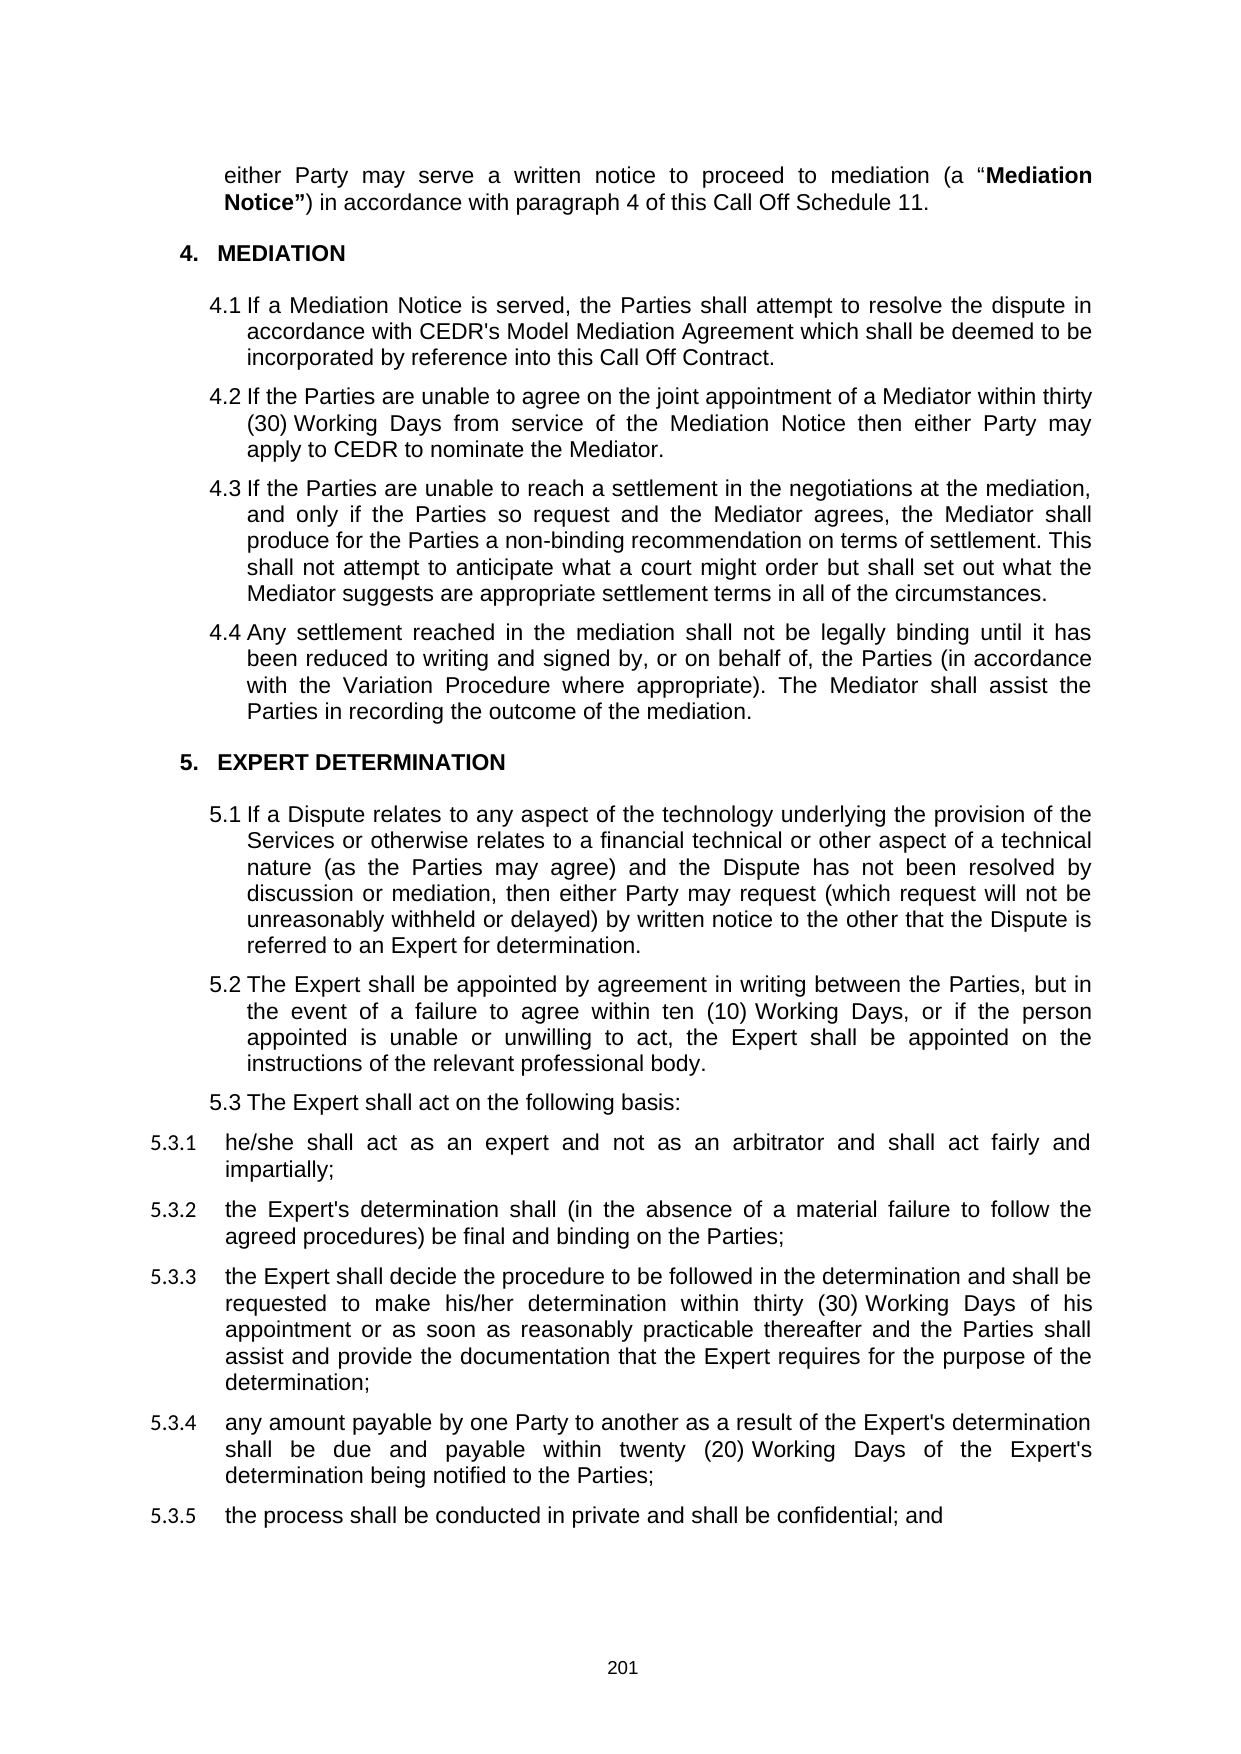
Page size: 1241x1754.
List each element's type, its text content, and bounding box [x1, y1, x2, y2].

subtitle EXPERT DETERMINATION [179, 749, 1093, 776]
subtitle MEDIATION [179, 240, 1093, 267]
text The Expert shall be appointed by agreement in writing between the Parties, but in the event of a failure to agree within ten (10) Working Days, or if the person appointed is unable or unwilling to act, the Expert shall be appointed on the instructions of the relevant professional body. [209, 971, 1093, 1077]
text If the Parties are unable to reach a settlement in the negotiations at the mediation, and only if the Parties so request and the Mediator agrees, the Mediator shall produce for the Parties a non-binding recommendation on terms of settlement. This shall not attempt to anticipate what a court might order but shall set out what the Mediator suggests are appropriate settlement terms in all of the circumstances. [209, 475, 1093, 606]
text If a Mediation Notice is served, the Parties shall attempt to resolve the dispute in accordance with CEDR's Model Mediation Agreement which shall be deemed to be incorporated by reference into this Call Off Contract. [209, 292, 1093, 371]
text he/she shall act as an expert and not as an arbitrator and shall act fairly and impartially; [150, 1128, 1093, 1182]
text Any settlement reached in the mediation shall not be legally binding until it has been reduced to writing and signed by, or on behalf of, the Parties (in accordance with the Variation Procedure where appropriate). The Mediator shall assist the Parties in recording the outcome of the mediation. [209, 619, 1093, 724]
text the process shall be conducted in private and shall be confidential; and [150, 1501, 1093, 1529]
text If the Parties are unable to agree on the joint appointment of a Mediator within thirty (30) Working Days from service of the Mediation Notice then either Party may apply to CEDR to nominate the Mediator. [209, 383, 1093, 462]
text any amount payable by one Party to another as a result of the Expert's determination shall be due and payable within twenty (20) Working Days of the Expert's determination being notified to the Parties; [150, 1408, 1093, 1488]
text the Expert's determination shall (in the absence of a material failure to follow the agreed procedures) be final and binding on the Parties; [150, 1195, 1093, 1249]
text either Party may serve a written notice to proceed to mediation (a “Mediation Notice”) in accordance with paragraph 4 of this Call Off Schedule 11. [224, 162, 1093, 215]
text The Expert shall act on the following basis: [209, 1089, 1093, 1116]
text the Expert shall decide the procedure to be followed in the determination and shall be requested to make his/her determination within thirty (30) Working Days of his appointment or as soon as reasonably practicable thereafter and the Parties shall assist and provide the documentation that the Expert requires for the purpose of the determination; [150, 1262, 1093, 1395]
text If a Dispute relates to any aspect of the technology underlying the provision of the Services or otherwise relates to a financial technical or other aspect of a technical nature (as the Parties may agree) and the Dispute has not been resolved by discussion or mediation, then either Party may request (which request will not be unreasonably withheld or delayed) by written notice to the other that the Dispute is referred to an Expert for determination. [209, 801, 1093, 959]
